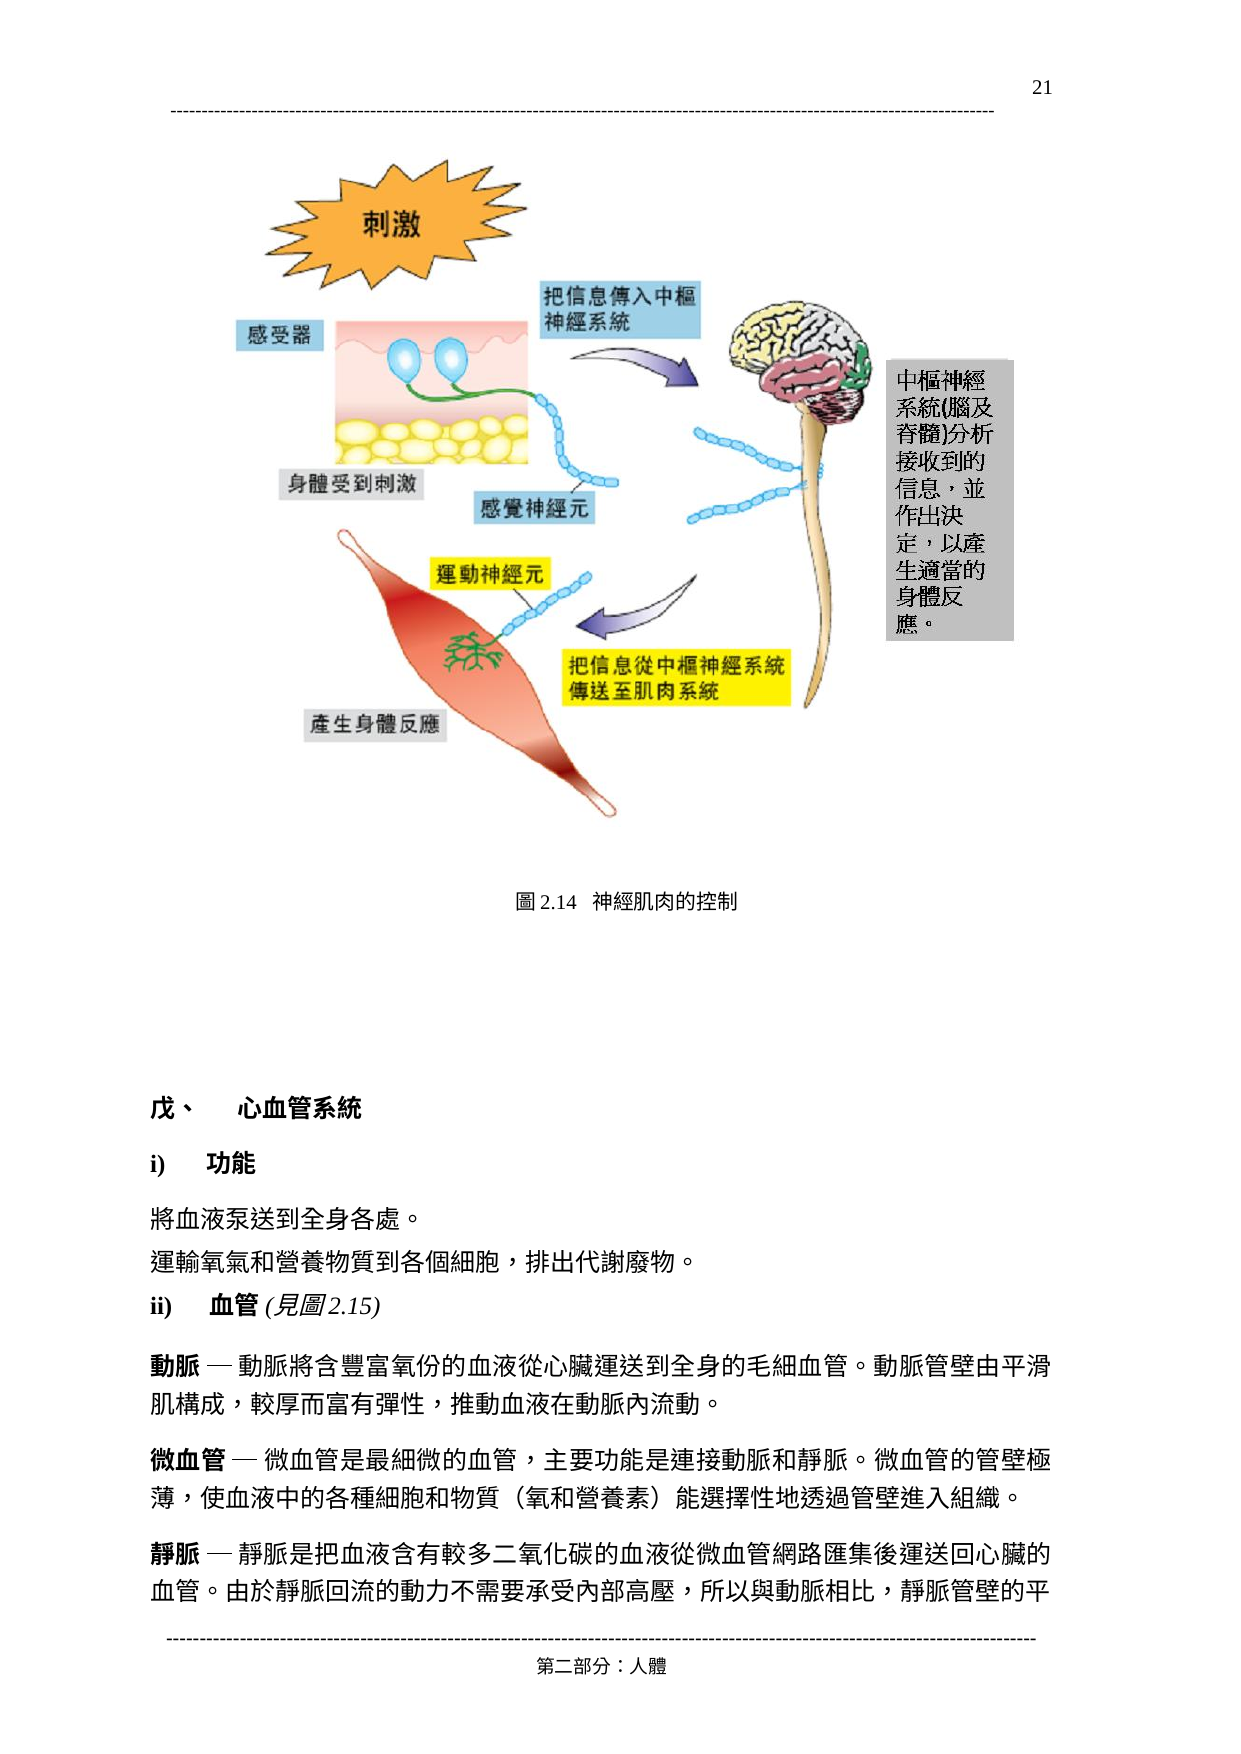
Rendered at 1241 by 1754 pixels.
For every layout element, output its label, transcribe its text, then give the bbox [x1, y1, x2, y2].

text 運輸氧氣和營養物質到各個細胞，排出代謝廢物。 [150, 1242, 1053, 1279]
text ii) 血管 (見圖2.15) [150, 1284, 1053, 1322]
picture [200, 150, 1102, 827]
text 圖2.14 神經肌肉的控制 [200, 881, 1053, 919]
text 將血液泵送到全身各處。 [150, 1199, 1053, 1236]
list 心血管系統 [150, 1087, 1053, 1125]
text 微血管 ─ 微血管是最細微的血管，主要功能是連接動脈和靜脈。微血管的管壁極薄，使血液中的各種細胞和物質（氧和營養素）能選擇性地透過管壁進入組織。 [150, 1440, 1053, 1515]
text 動脈 ─ 動脈將含豐富氧份的血液從心臟運送到全身的毛細血管。動脈管壁由平滑肌構成，較厚而富有彈性，推動血液在動脈內流動。 [150, 1346, 1053, 1421]
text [150, 1534, 1053, 1609]
text i) 功能 [150, 1143, 1053, 1181]
